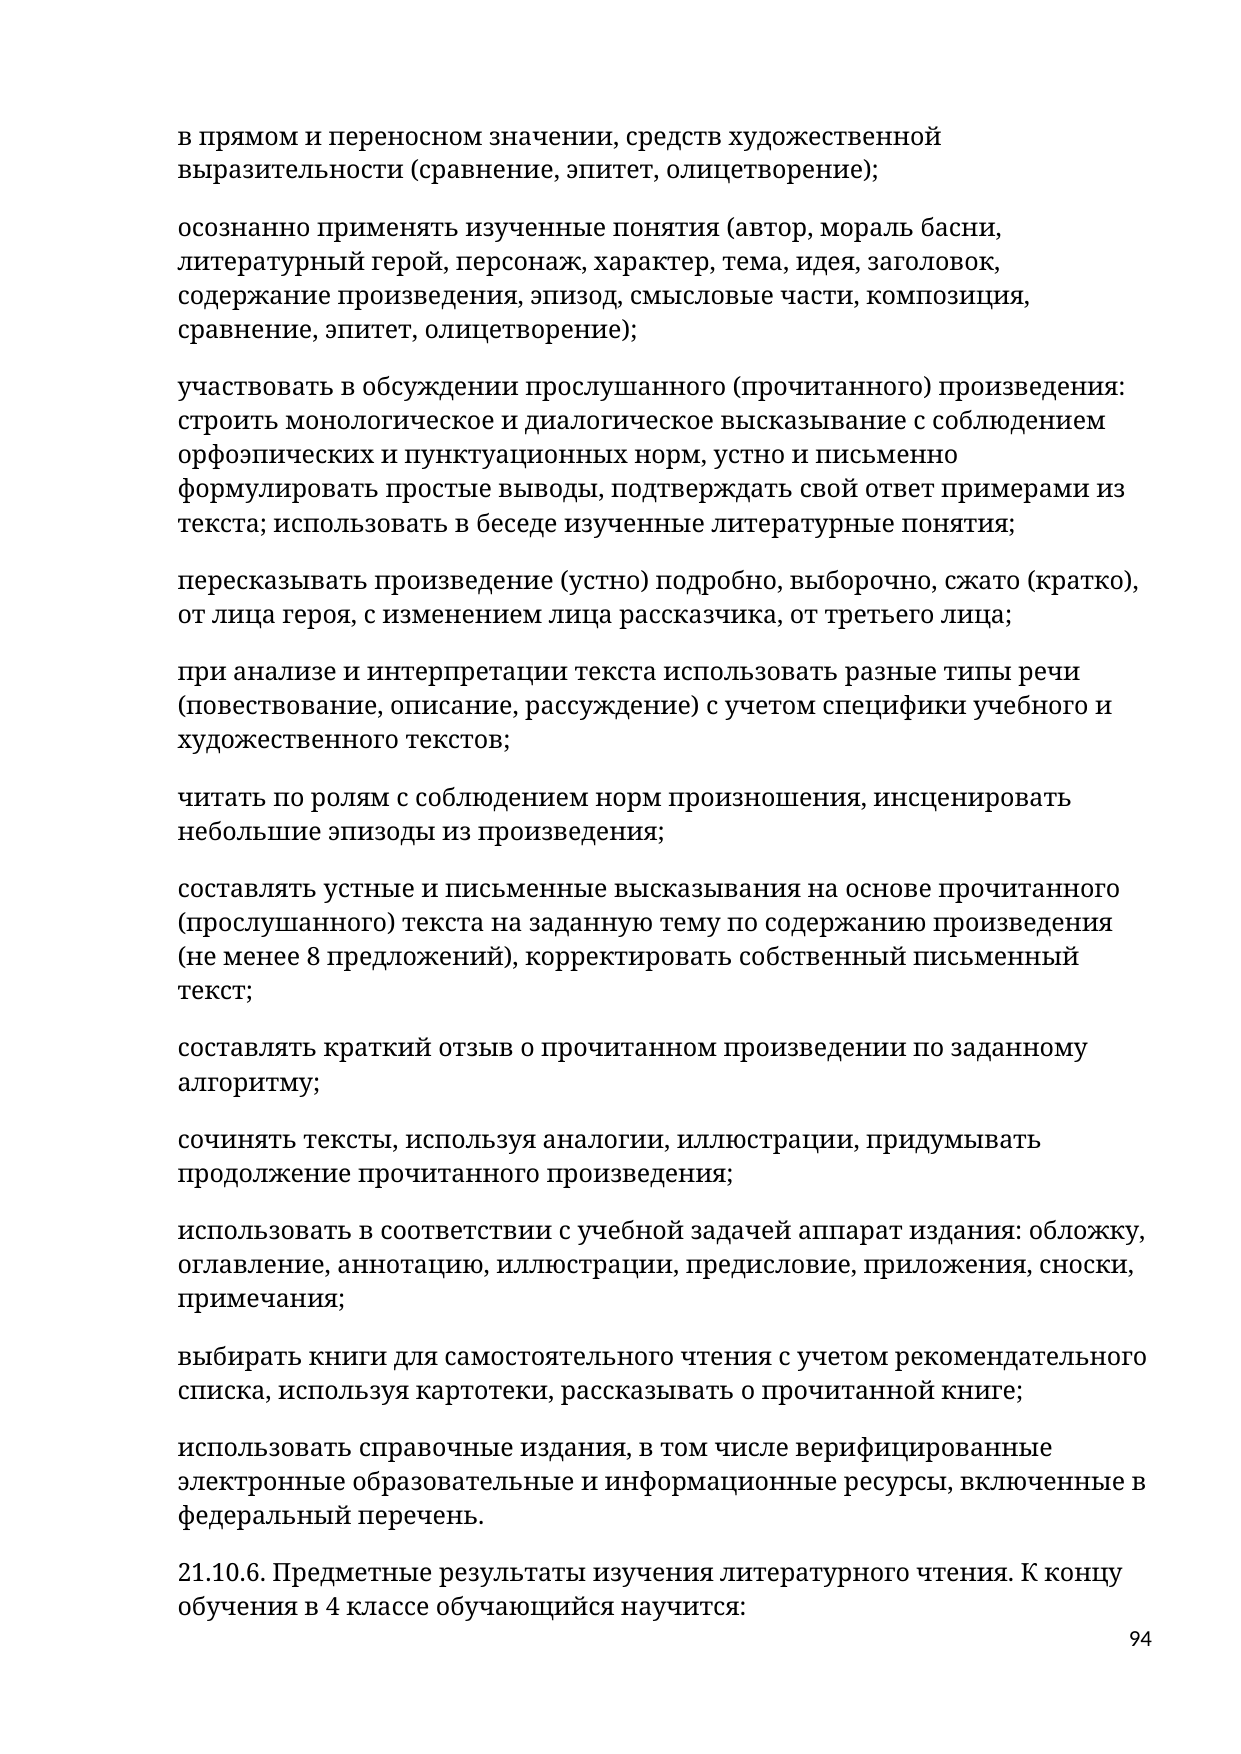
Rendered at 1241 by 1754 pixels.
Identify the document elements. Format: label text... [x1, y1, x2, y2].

text составлять краткий отзыв о прочитанном произведении по заданному алгоритму; [177, 1030, 1152, 1098]
text осознанно применять изученные понятия (автор, мораль басни, литературный герой, персонаж, характер, тема, идея, заголовок, содержание произведения, эпизод, смысловые части, композиция, сравнение, эпитет, олицетворение); [177, 209, 1152, 346]
text участвовать в обсуждении прослушанного (прочитанного) произведения: строить монологическое и диалогическое высказывание с соблюдением орфоэпических и пунктуационных норм, устно и письменно формулировать простые выводы, подтверждать свой ответ примерами из текста; использовать в беседе изученные литературные понятия; [177, 369, 1152, 539]
text использовать справочные издания, в том числе верифицированные электронные образовательные и информационные ресурсы, включенные в федеральный перечень. [177, 1429, 1152, 1532]
text сочинять тексты, используя аналогии, иллюстрации, придумывать продолжение прочитанного произведения; [177, 1121, 1152, 1189]
text составлять устные и письменные высказывания на основе прочитанного (прослушанного) текста на заданную тему по содержанию произведения (не менее 8 предложений), корректировать собственный письменный текст; [177, 871, 1152, 1007]
text пересказывать произведение (устно) подробно, выборочно, сжато (кратко), от лица героя, с изменением лица рассказчика, от третьего лица; [177, 562, 1152, 631]
text 21.10.6. Предметные результаты изучения литературного чтения. К концу обучения в 4 классе обучающийся научится: [177, 1555, 1152, 1623]
text использовать в соответствии с учебной задачей аппарат издания: обложку, оглавление, аннотацию, иллюстрации, предисловие, приложения, сноски, примечания; [177, 1213, 1152, 1315]
text выбирать книги для самостоятельного чтения с учетом рекомендательного списка, используя картотеки, рассказывать о прочитанной книге; [177, 1338, 1152, 1406]
text при анализе и интерпретации текста использовать разные типы речи (повествование, описание, рассуждение) с учетом специфики учебного и художественного текстов; [177, 654, 1152, 756]
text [177, 118, 1152, 186]
text читать по ролям с соблюдением норм произношения, инсценировать небольшие эпизоды из произведения; [177, 779, 1152, 847]
